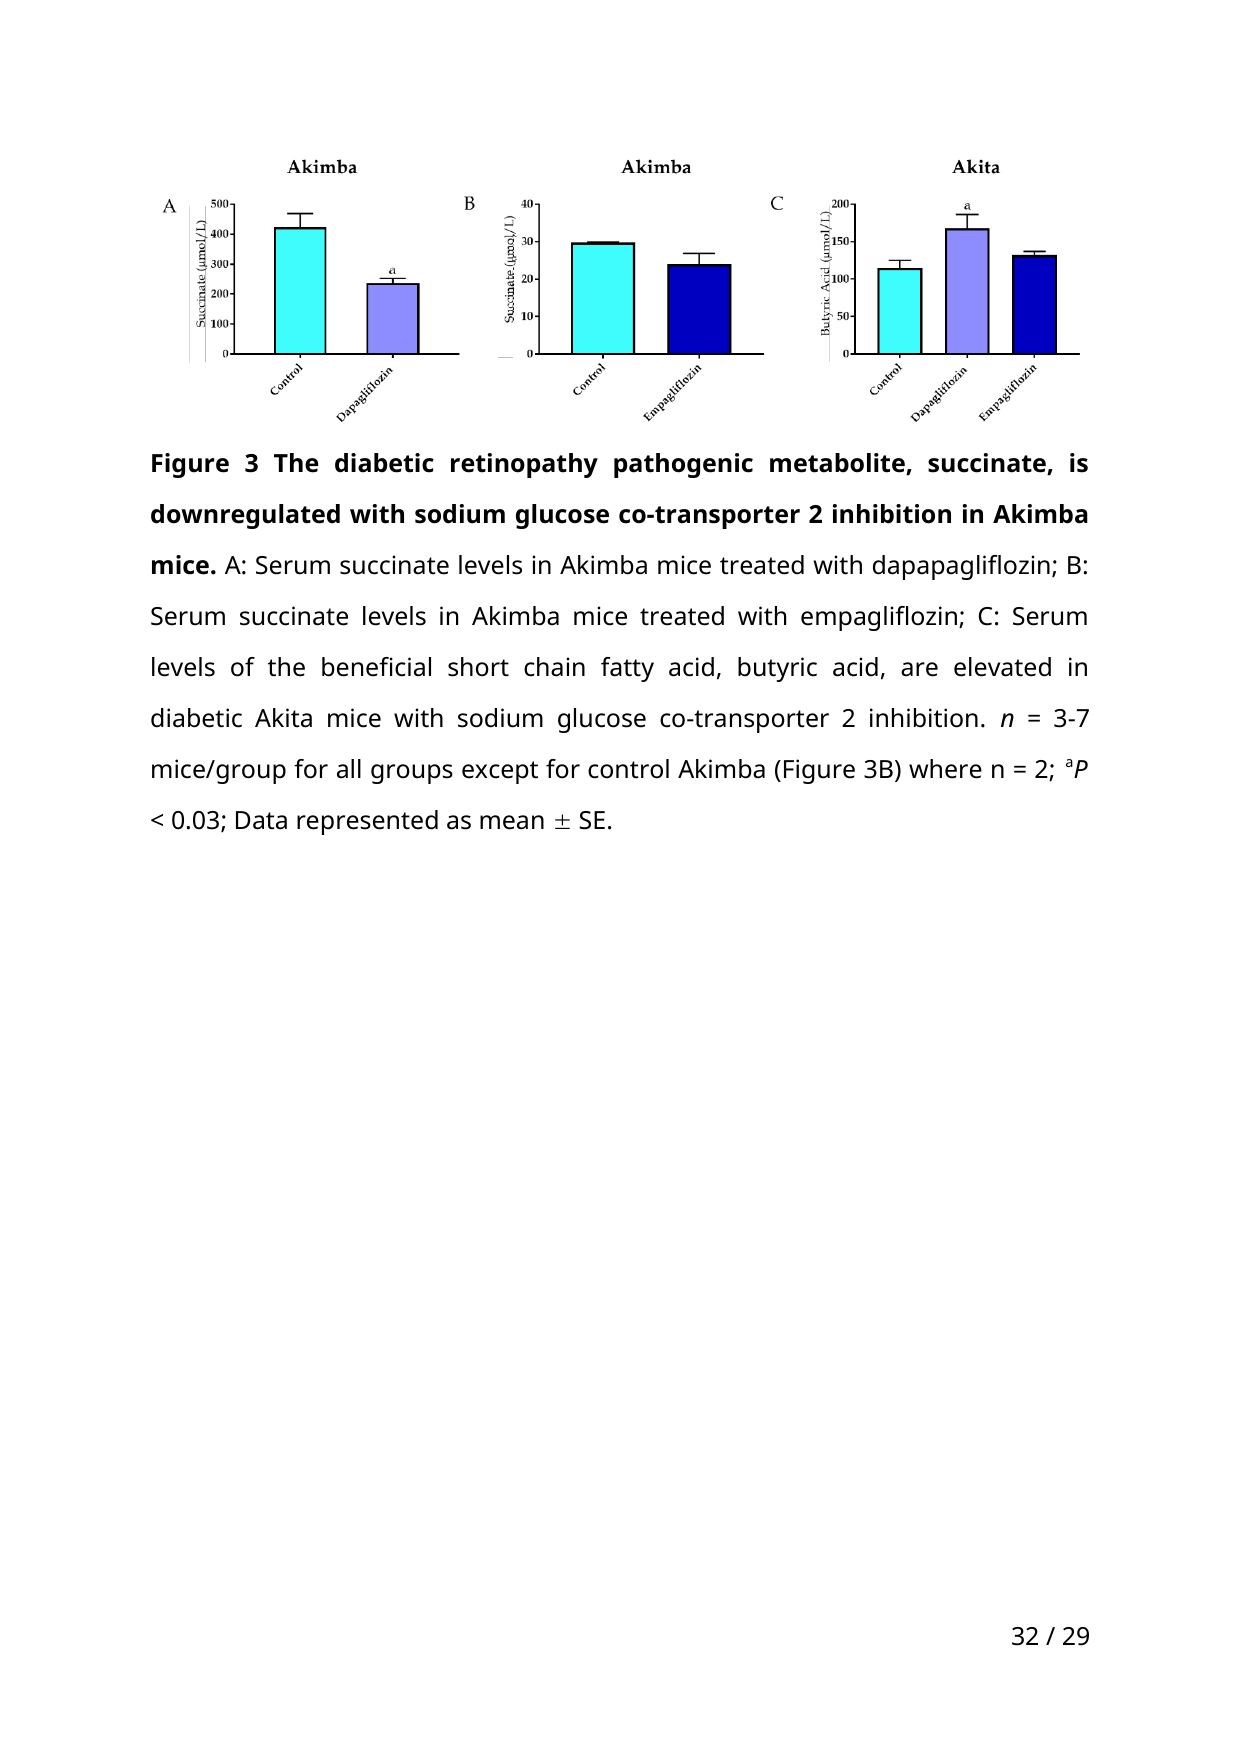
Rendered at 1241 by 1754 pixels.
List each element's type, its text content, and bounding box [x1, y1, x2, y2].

text Figure 3 The diabetic retinopathy pathogenic metabolite, succinate, is downregulated with sodium glucose co-transporter 2 inhibition in Akimba mice. A: Serum succinate levels in Akimba mice treated with dapapagliflozin; B: Serum succinate levels in Akimba mice treated with empagliflozin; C: Serum levels of the beneficial short chain fatty acid, butyric acid, are elevated in diabetic Akita mice with sodium glucose co-transporter 2 inhibition. n = 3-7 mice/group for all groups except for control Akimba (Figure 3B) where n = 2; aP < 0.03; Data represented as mean SE. [150, 446, 1090, 837]
picture [150, 150, 1087, 432]
